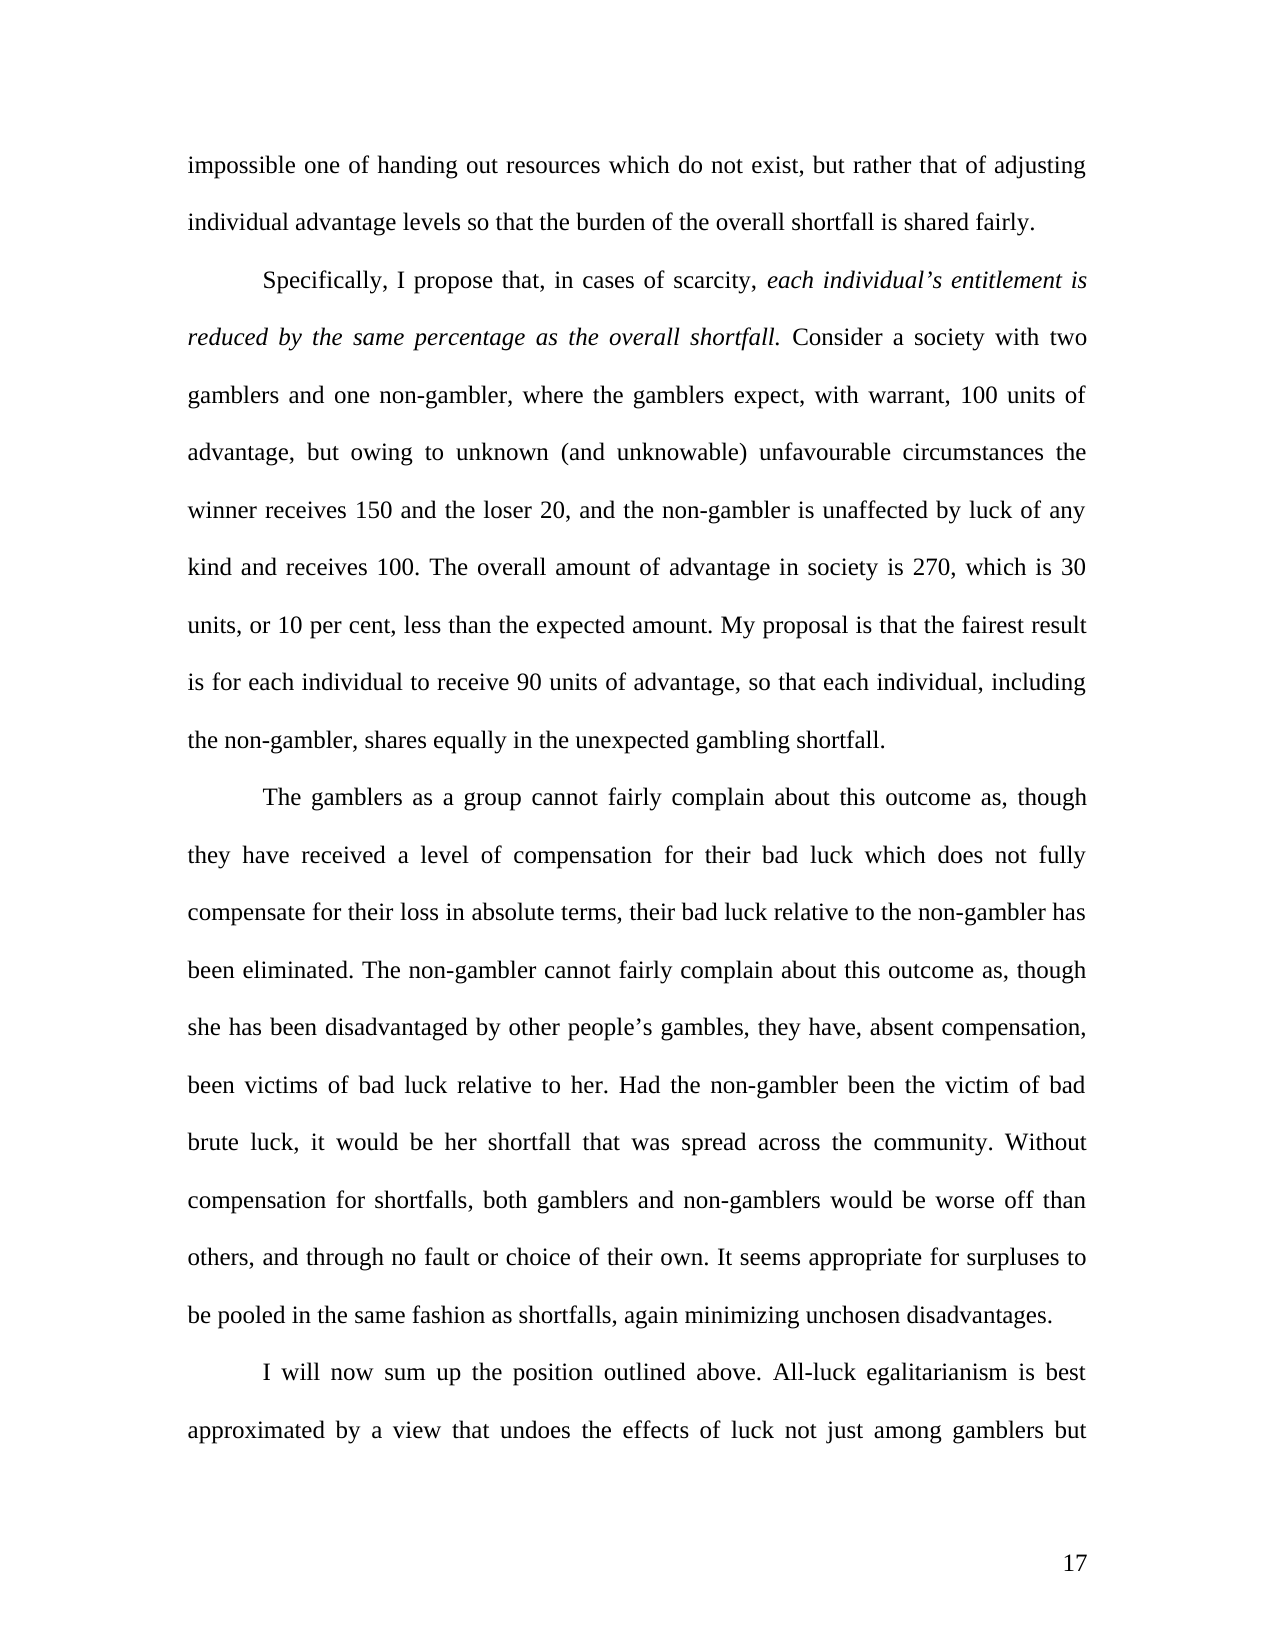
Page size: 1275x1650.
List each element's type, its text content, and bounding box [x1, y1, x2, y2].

text The gamblers as a group cannot fairly complain about this outcome as, though they have received a level of compensation for their bad luck which does not fully compensate for their loss in absolute terms, their bad luck relative to the non-gambler has been eliminated. The non-gambler cannot fairly complain about this outcome as, though she has been disadvantaged by other people’s gambles, they have, absent compensation, been victims of bad luck relative to her. Had the non-gambler been the victim of bad brute luck, it would be her shortfall that was spread across the community. Without compensation for shortfalls, both gamblers and non-gamblers would be worse off than others, and through no fault or choice of their own. It seems appropriate for surpluses to be pooled in the same fashion as shortfalls, again minimizing unchosen disadvantages. [187, 782, 1087, 1329]
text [187, 1357, 1087, 1444]
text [187, 150, 1087, 236]
text Specifically, I propose that, in cases of scarcity, each individual’s entitlement is reduced by the same percentage as the overall shortfall. Consider a society with two gamblers and one non-gambler, where the gamblers expect, with warrant, 100 units of advantage, but owing to unknown (and unknowable) unfavourable circumstances the winner receives 150 and the loser 20, and the non-gambler is unaffected by luck of any kind and receives 100. The overall amount of advantage in society is 270, which is 30 units, or 10 per cent, less than the expected amount. My proposal is that the fairest result is for each individual to receive 90 units of advantage, so that each individual, including the non-gambler, shares equally in the unexpected gambling shortfall. [187, 265, 1087, 754]
